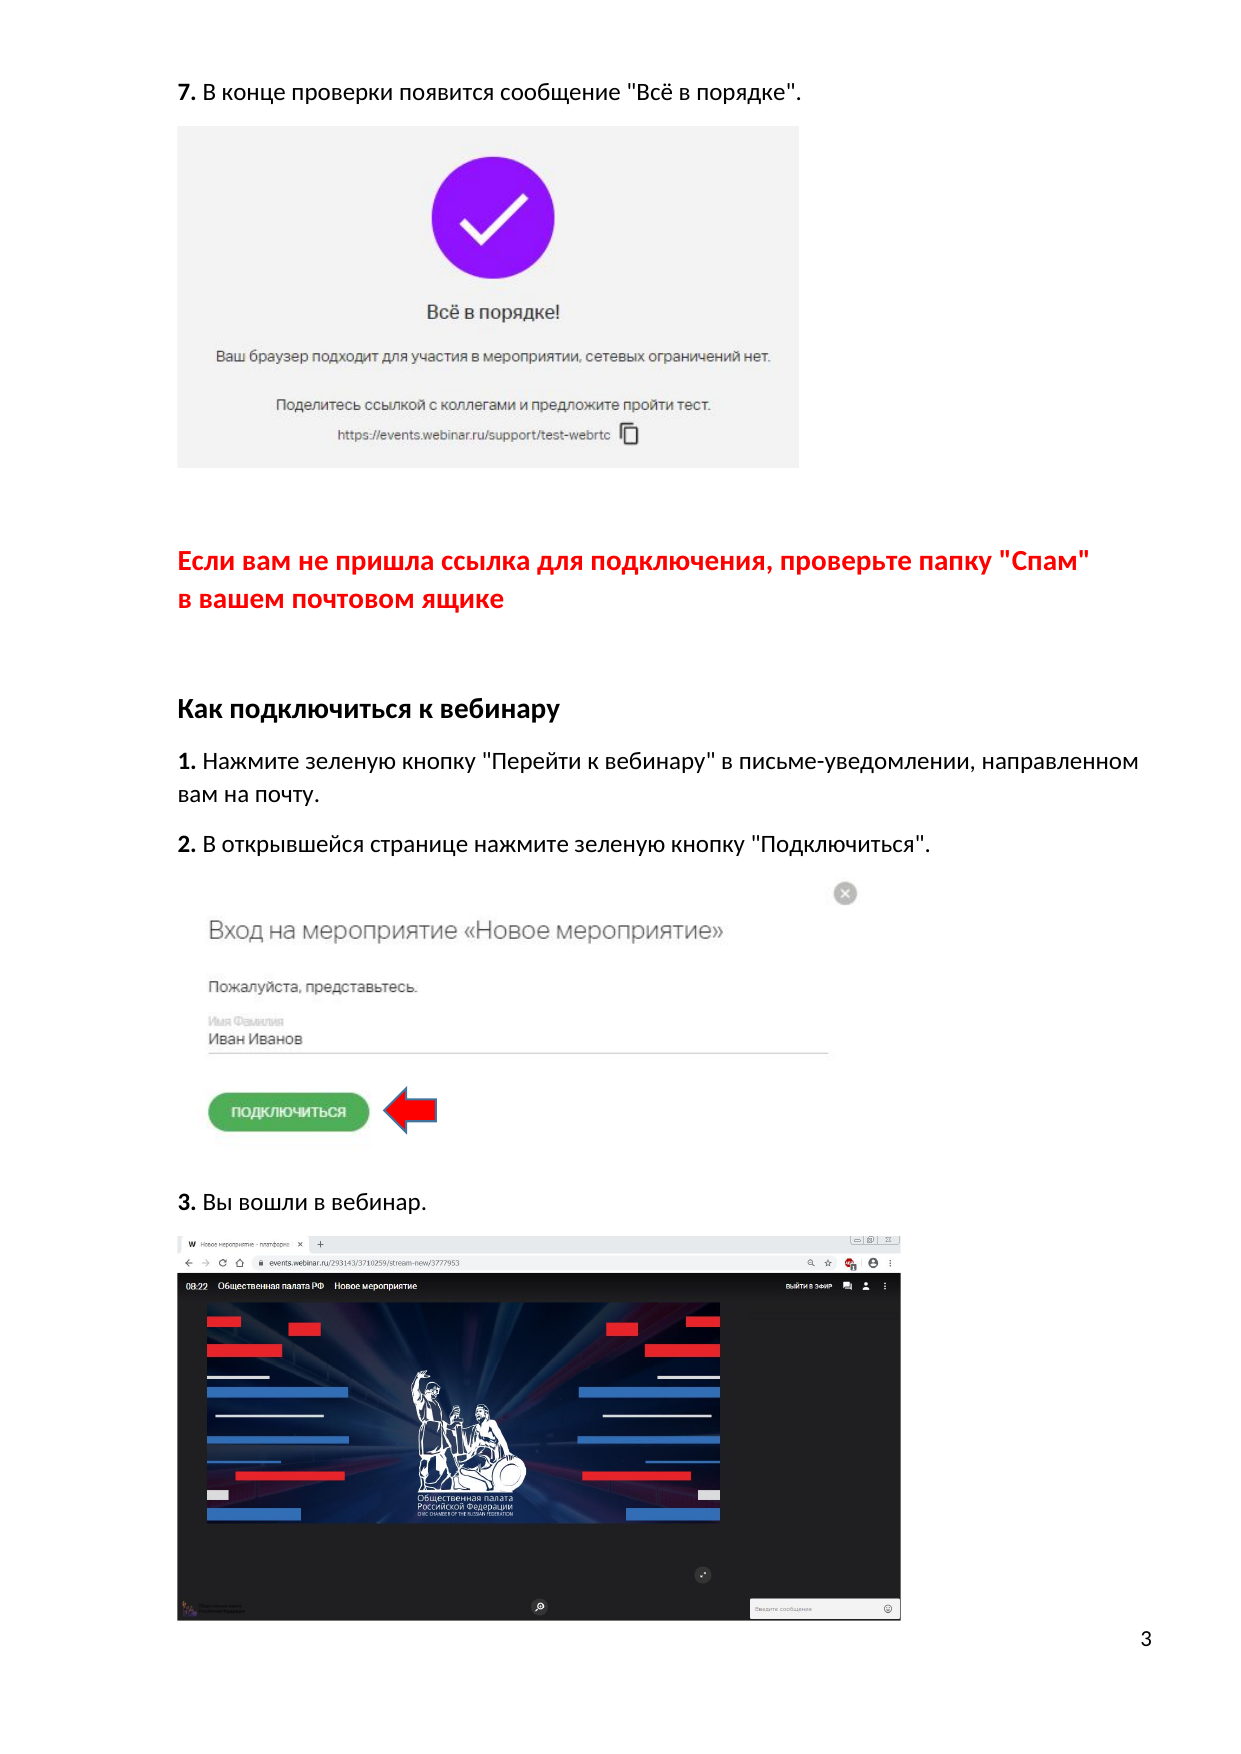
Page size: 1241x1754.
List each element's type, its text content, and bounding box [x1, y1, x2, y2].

text 3. Вы вошли в вебинар. [177, 1186, 1152, 1217]
picture [177, 126, 799, 468]
text 1. Нажмите зеленую кнопку "Перейти к вебинару" в письме-уведомлении, направленном вам на почту. [177, 745, 1152, 809]
picture [177, 877, 862, 1168]
picture [177, 1236, 901, 1621]
text Как подключиться к вебинару [177, 690, 1152, 726]
text 7. В конце проверки появится сообщение "Всё в порядке". [177, 76, 1152, 107]
text 2. В открывшейся странице нажмите зеленую кнопку "Подключиться". [177, 828, 1152, 858]
text Если вам не пришла ссылка для подключения, проверьте папку "Спам" в вашем почтовом ящике [177, 542, 1152, 616]
